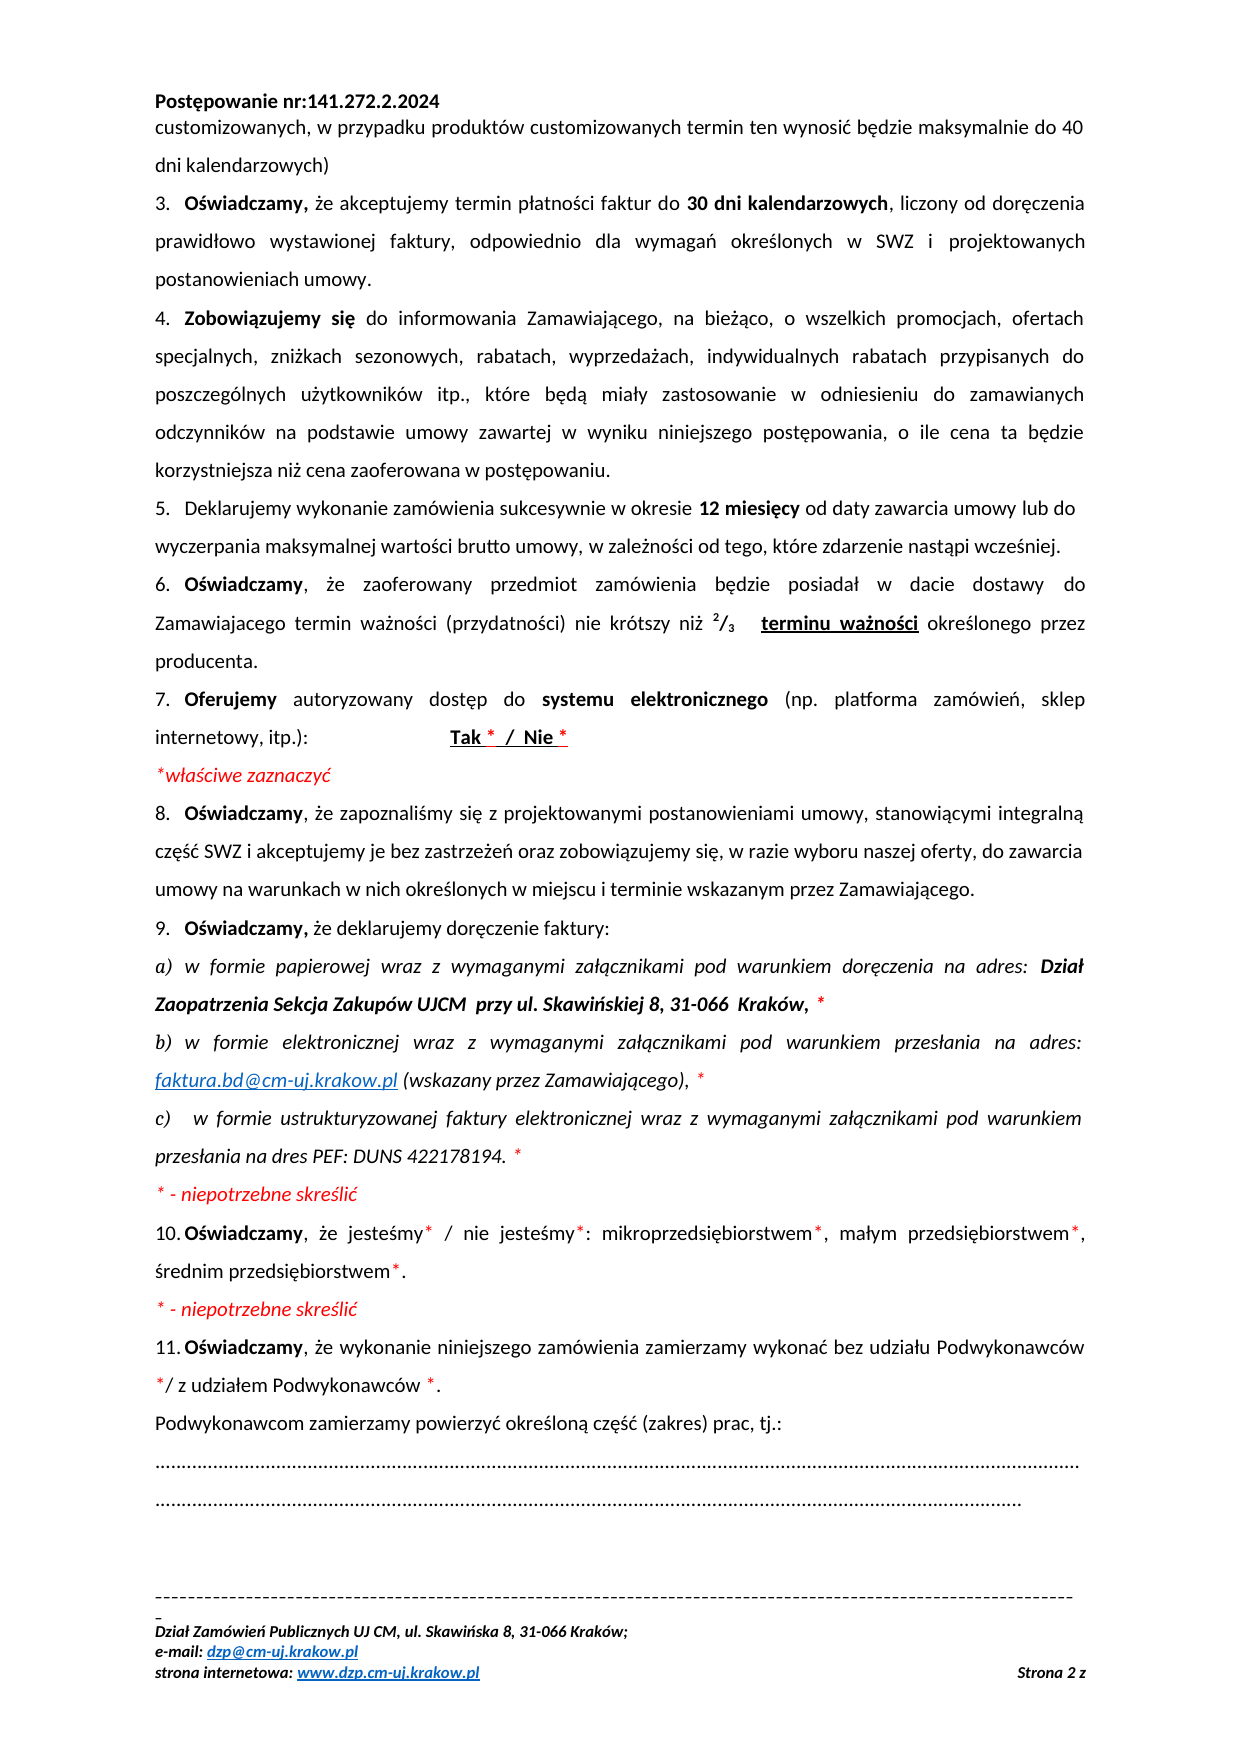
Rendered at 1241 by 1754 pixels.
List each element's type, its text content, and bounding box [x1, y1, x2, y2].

list Oświadczamy, że deklarujemy doręczenie faktury: [155, 915, 1085, 940]
text * - niepotrzebne skreślić [155, 1296, 1085, 1321]
list Oświadczamy, że wykonanie niniejszego zamówienia zamierzamy wykonać bez udziału Podwykonawców */ z udziałem Podwykonawców *. [155, 1334, 1085, 1398]
text *właściwe zaznaczyć [155, 762, 1085, 788]
list w formie elektronicznej wraz z wymaganymi załącznikami pod warunkiem przesłania na adres: faktura.bd@cm-uj.krakow.pl (wskazany przez Zamawiającego), * [155, 1029, 1085, 1093]
list w formie ustrukturyzowanej faktury elektronicznej wraz z wymaganymi załącznikami pod warunkiem przesłania na dres PEF: DUNS 422178194. * [155, 1105, 1085, 1169]
list Oświadczamy, że akceptujemy termin płatności faktur do 30 dni kalendarzowych, liczony od doręczenia prawidłowo wystawionej faktury, odpowiednio dla wymagań określonych w SWZ i projektowanych postanowieniach umowy. [155, 190, 1085, 292]
list Zobowiązujemy się do informowania Zamawiającego, na bieżąco, o wszelkich promocjach, ofertach specjalnych, zniżkach sezonowych, rabatach, wyprzedażach, indywidualnych rabatach przypisanych do poszczególnych użytkowników itp., które będą miały zastosowanie w odniesieniu do zamawianych odczynników na podstawie umowy zawartej w wyniku niniejszego postępowania, o ile cena ta będzie korzystniejsza niż cena zaoferowana w postępowaniu. [155, 305, 1085, 483]
text ..................................................................................................................................................................................................................................................................................................................................................... [155, 1448, 1085, 1512]
list w formie papierowej wraz z wymaganymi załącznikami pod warunkiem doręczenia na adres: Dział Zaopatrzenia Sekcja Zakupów UJCM przy ul. Skawińskiej 8, 31-066 Kraków, * [155, 953, 1085, 1016]
list Deklarujemy wykonanie zamówienia sukcesywnie w okresie 12 miesięcy od daty zawarcia umowy lub do wyczerpania maksymalnej wartości brutto umowy, w zależności od tego, które zdarzenie nastąpi wcześniej. [155, 495, 1076, 559]
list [155, 114, 1085, 178]
list Oświadczamy, że zaoferowany przedmiot zamówienia będzie posiadał w dacie dostawy do Zamawiajacego termin ważności (przydatności) nie krótszy niż 2/3 terminu ważności określonego przez producenta. [155, 572, 1085, 673]
list Oświadczamy, że jesteśmy* / nie jesteśmy*: mikroprzedsiębiorstwem*, małym przedsiębiorstwem*, średnim przedsiębiorstwem*. [155, 1220, 1085, 1283]
text * - niepotrzebne skreślić [155, 1182, 1085, 1207]
text Podwykonawcom zamierzamy powierzyć określoną część (zakres) prac, tj.: [155, 1410, 1085, 1436]
list Oferujemy autoryzowany dostęp do systemu elektronicznego (np. platforma zamówień, sklep internetowy, itp.): Tak * / Nie * [155, 686, 1085, 749]
list Oświadczamy, że zapoznaliśmy się z projektowanymi postanowieniami umowy, stanowiącymi integralną część SWZ i akceptujemy je bez zastrzeżeń oraz zobowiązujemy się, w razie wyboru naszej oferty, do zawarcia umowy na warunkach w nich określonych w miejscu i terminie wskazanym przez Zamawiającego. [155, 800, 1085, 902]
